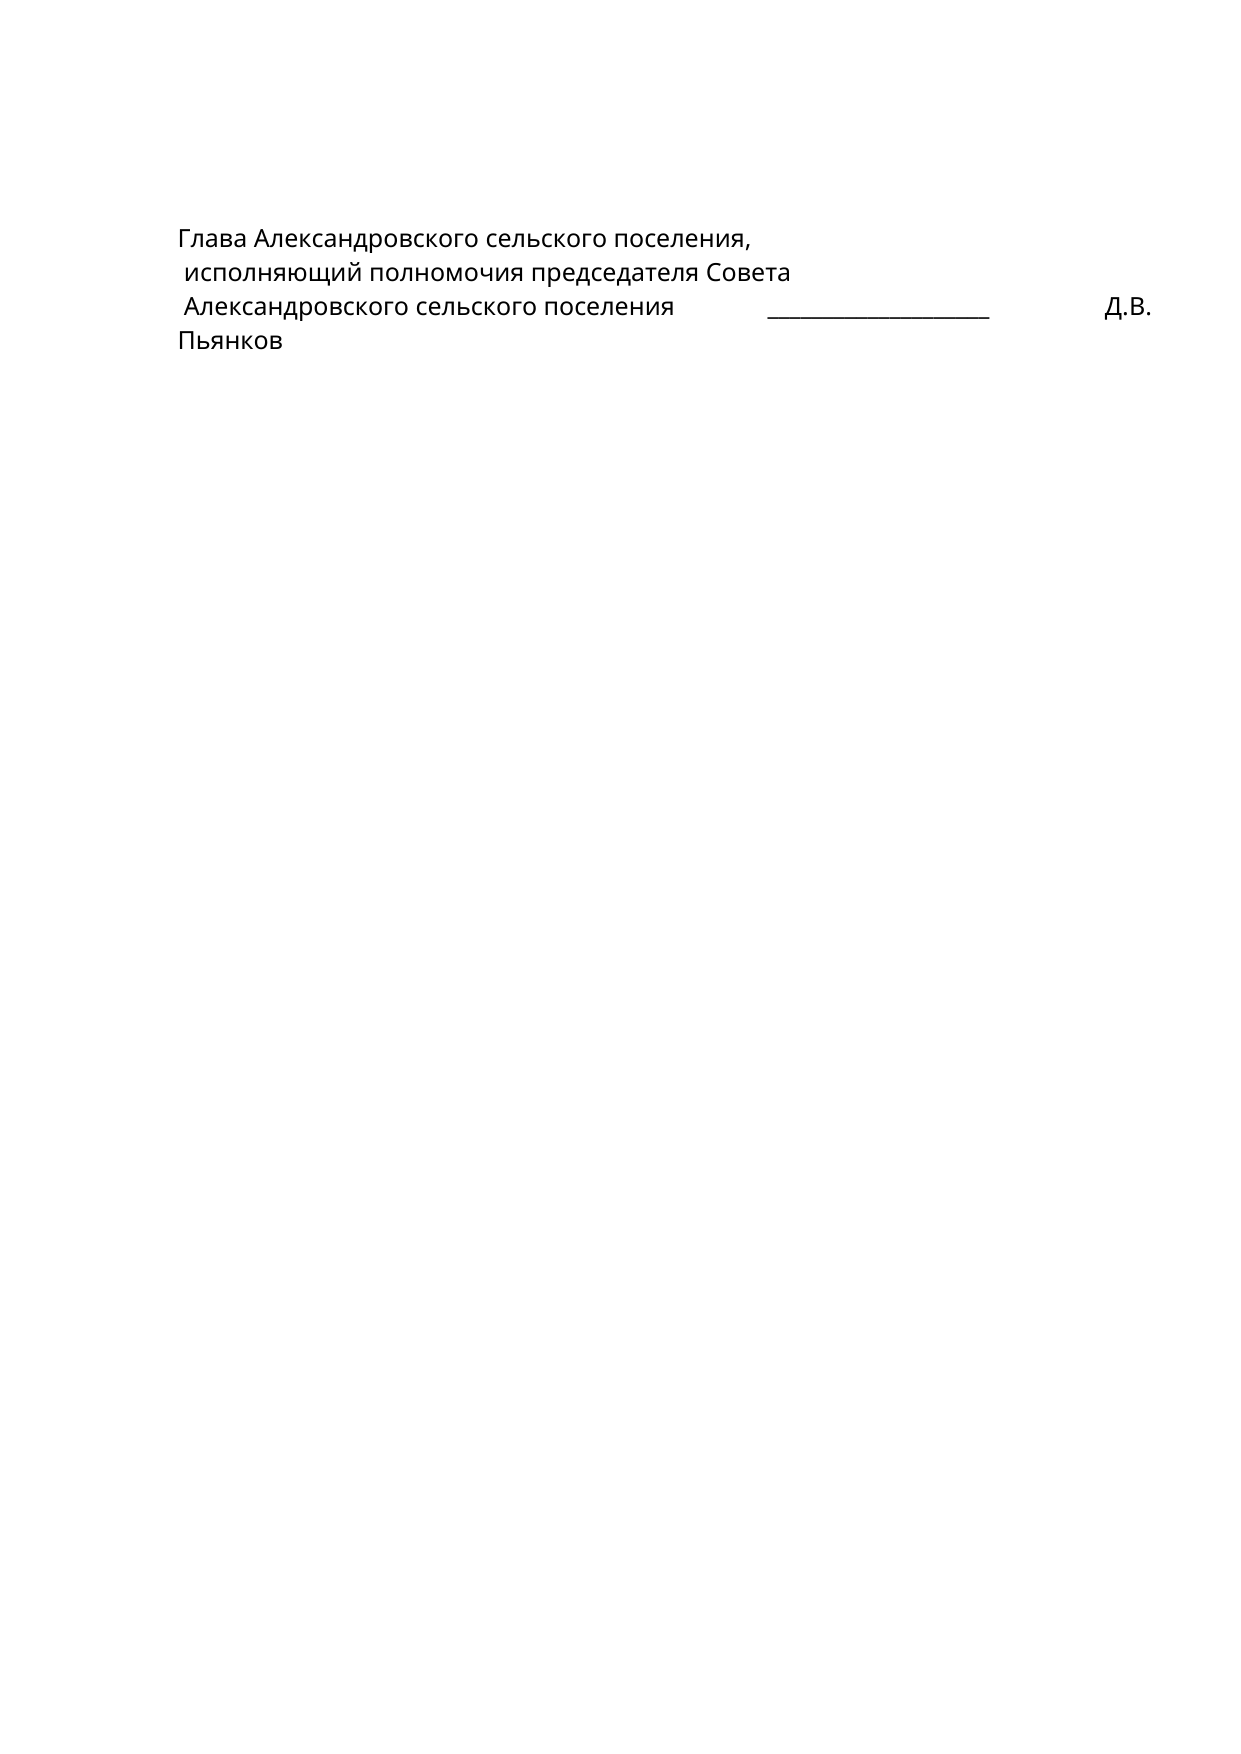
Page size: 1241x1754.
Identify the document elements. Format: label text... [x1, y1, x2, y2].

text Александровского сельского поселения ____________________ Д.В. Пьянков [177, 288, 1152, 357]
text исполняющий полномочия председателя Совета [177, 254, 1152, 288]
text Глава Александровского сельского поселения, [177, 220, 1152, 254]
